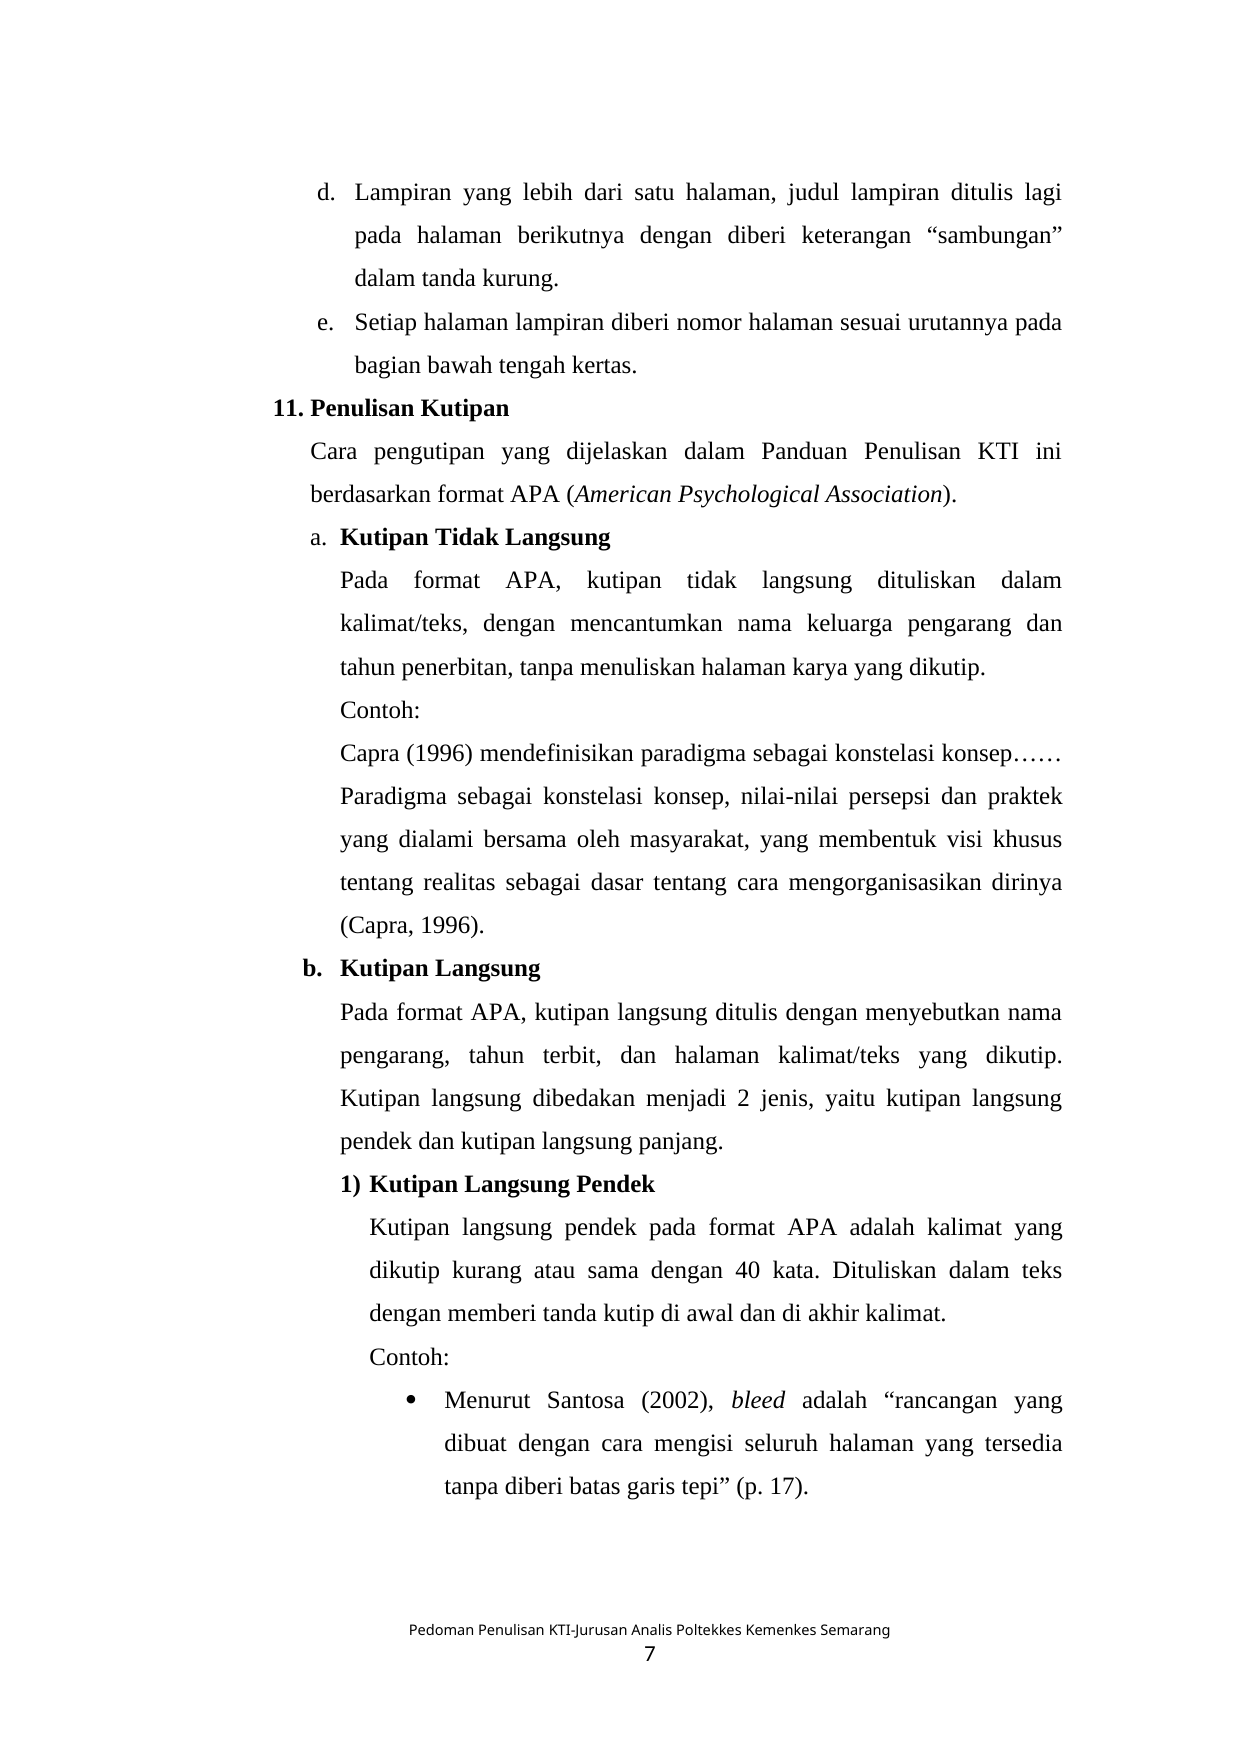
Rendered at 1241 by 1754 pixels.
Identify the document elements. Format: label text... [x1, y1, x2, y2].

text Cara pengutipan yang dijelaskan dalam Panduan Penulisan KTI ini berdasarkan format APA (American Psychological Association). [310, 436, 1063, 508]
list Kutipan Langsung [302, 953, 1063, 982]
list Kutipan Langsung Pendek [340, 1169, 1063, 1198]
list Kutipan Tidak Langsung [310, 522, 1063, 551]
list Setiap halaman lampiran diberi nomor halaman sesuai urutannya pada bagian bawah tengah kertas. [317, 307, 1063, 378]
text Pada format APA, kutipan langsung ditulis dengan menyebutkan nama pengarang, tahun terbit, dan halaman kalimat/teks yang dikutip. Kutipan langsung dibedakan menjadi 2 jenis, yaitu kutipan langsung pendek dan kutipan langsung panjang. [340, 997, 1063, 1155]
list Menurut Santosa (2002), bleed adalah “rancangan yang dibuat dengan cara mengisi seluruh halaman yang tersedia tanpa diberi batas garis tepi” (p. 17). [407, 1385, 1063, 1500]
list Lampiran yang lebih dari satu halaman, judul lampiran ditulis lagi pada halaman berikutnya dengan diberi keterangan “sambungan” dalam tanda kurung. [317, 177, 1063, 292]
text Contoh: [340, 695, 1063, 723]
text Kutipan langsung pendek pada format APA adalah kalimat yang dikutip kurang atau sama dengan 40 kata. Dituliskan dalam teks dengan memberi tanda kutip di awal dan di akhir kalimat. [369, 1212, 1063, 1327]
text Capra (1996) mendefinisikan paradigma sebagai konstelasi konsep…… Paradigma sebagai konstelasi konsep, nilai-nilai persepsi dan praktek yang dialami bersama oleh masyarakat, yang membentuk visi khusus tentang realitas sebagai dasar tentang cara mengorganisasikan dirinya (Capra, 1996). [340, 738, 1063, 939]
text Pada format APA, kutipan tidak langsung dituliskan dalam kalimat/teks, dengan mencantumkan nama keluarga pengarang dan tahun penerbitan, tanpa menuliskan halaman karya yang dikutip. [340, 565, 1063, 680]
list Penulisan Kutipan [273, 393, 1063, 422]
text Contoh: [369, 1342, 1063, 1370]
